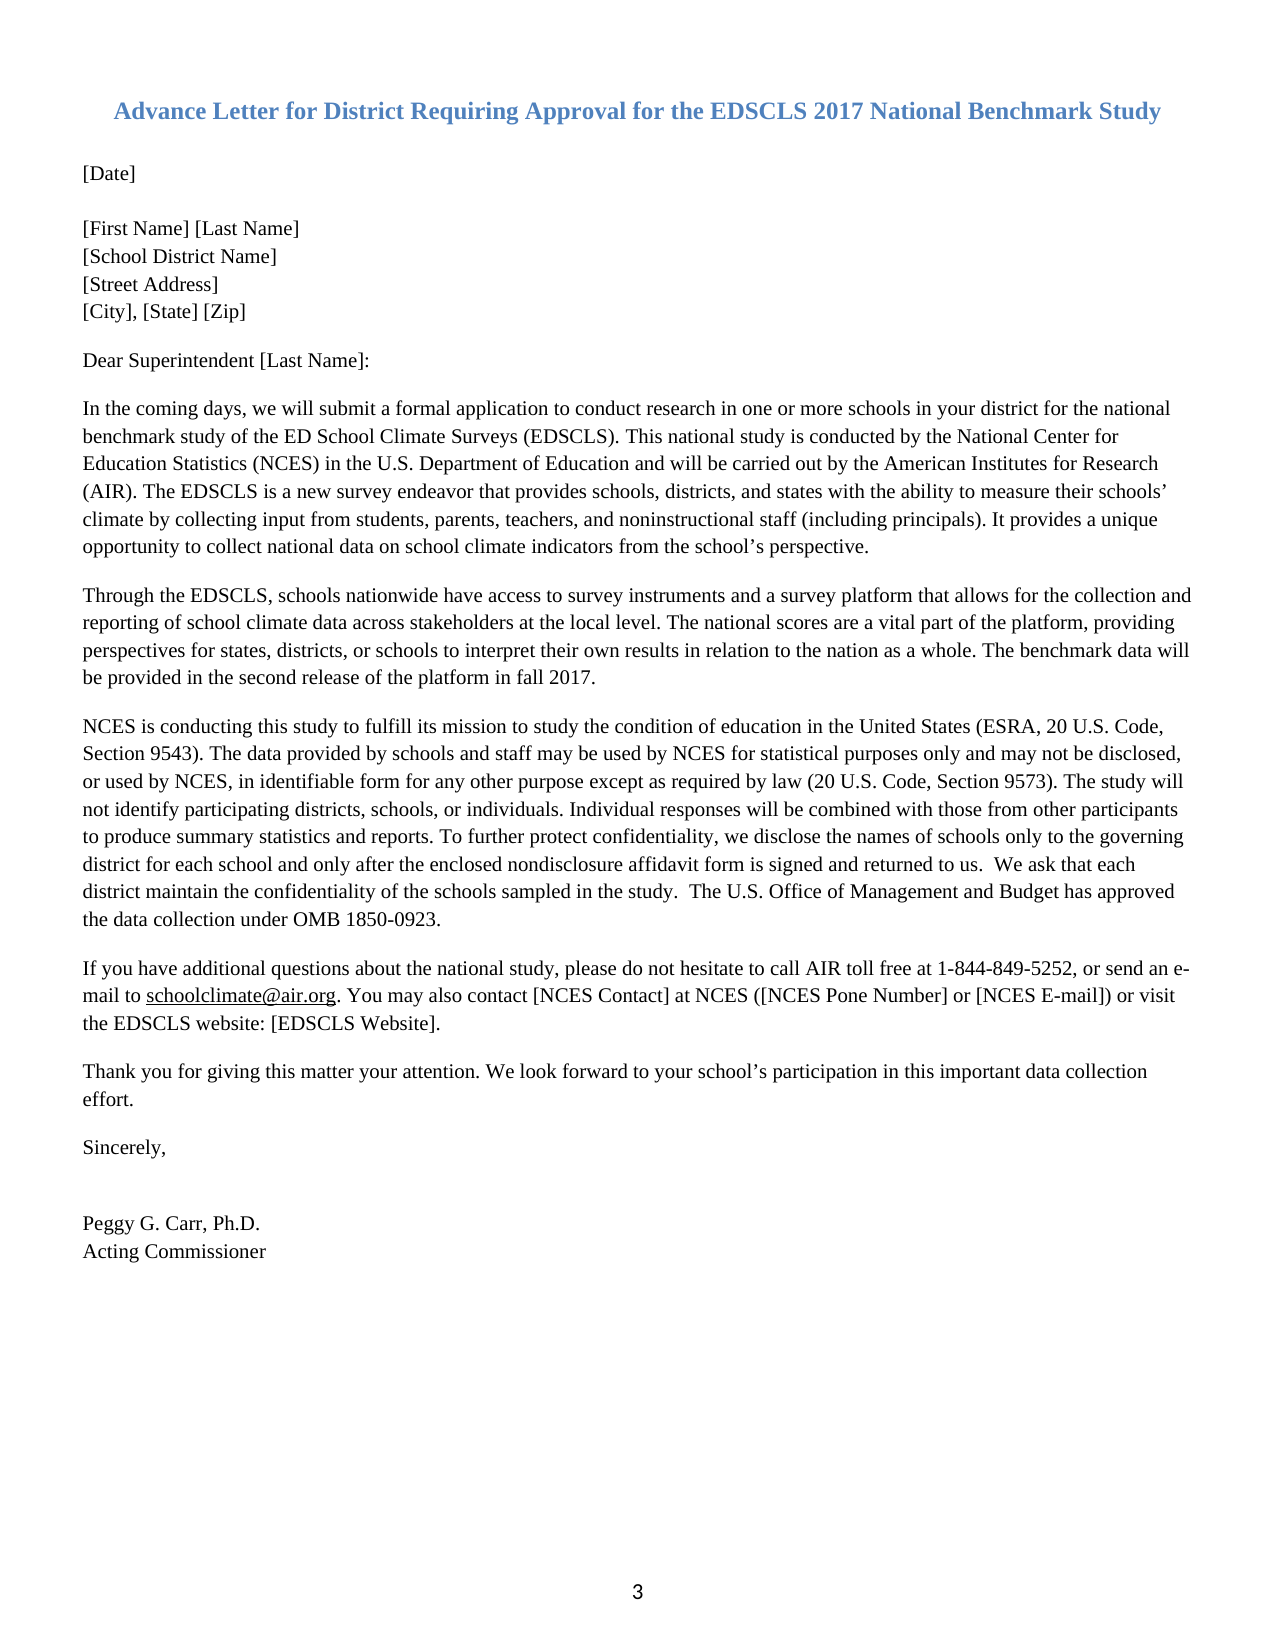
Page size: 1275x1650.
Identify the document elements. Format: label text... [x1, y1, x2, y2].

text Dear Superintendent [Last Name]: [82, 348, 1192, 372]
text Thank you for giving this matter your attention. We look forward to your school’s participation in this important data collection effort. [82, 1059, 1192, 1111]
text If you have additional questions about the national study, please do not hesitate to call AIR toll free at 1-844-849-5252, or send an e-mail to schoolclimate@air.org. You may also contact [NCES Contact] at NCES ([NCES Pone Number] or [NCES E-mail]) or visit the EDSCLS website: [EDSCLS Website]. [82, 955, 1192, 1035]
text [City], [State] [Zip] [82, 299, 1192, 323]
text Sincerely, [82, 1135, 1192, 1159]
text [School District Name] [82, 244, 1192, 268]
text [Date] [82, 129, 1192, 185]
text Peggy G. Carr, Ph.D. Acting Commissioner [82, 1211, 1192, 1295]
subtitle Advance Letter for District Requiring Approval for the EDSCLS 2017 National Benchmark Study [82, 96, 1192, 124]
text In the coming days, we will submit a formal application to conduct research in one or more schools in your district for the national benchmark study of the ED School Climate Surveys (EDSCLS). This national study is conducted by the National Center for Education Statistics (NCES) in the U.S. Department of Education and will be carried out by the American Institutes for Research (AIR). The EDSCLS is a new survey endeavor that provides schools, districts, and states with the ability to measure their schools’ climate by collecting input from students, parents, teachers, and noninstructional staff (including principals). It provides a unique opportunity to collect national data on school climate indicators from the school’s perspective. [82, 396, 1192, 558]
text Through the EDSCLS, schools nationwide have access to survey instruments and a survey platform that allows for the collection and reporting of school climate data across stakeholders at the local level. The national scores are a vital part of the platform, providing perspectives for states, districts, or schools to interpret their own results in relation to the nation as a whole. The benchmark data will be provided in the second release of the platform in fall 2017. [82, 582, 1192, 689]
text [Street Address] [82, 272, 1192, 296]
text NCES is conducting this study to fulfill its mission to study the condition of education in the United States (ESRA, 20 U.S. Code, Section 9543). The data provided by schools and staff may be used by NCES for statistical purposes only and may not be disclosed, or used by NCES, in identifiable form for any other purpose except as required by law (20 U.S. Code, Section 9573). The study will not identify participating districts, schools, or individuals. Individual responses will be combined with those from other participants to produce summary statistics and reports. To further protect confidentiality, we disclose the names of schools only to the governing district for each school and only after the enclosed nondisclosure affidavit form is signed and returned to us. We ask that each district maintain the confidentiality of the schools sampled in the study. The U.S. Office of Management and Budget has approved the data collection under OMB 1850-0923. [82, 714, 1192, 931]
text [First Name] [Last Name] [82, 216, 1192, 240]
